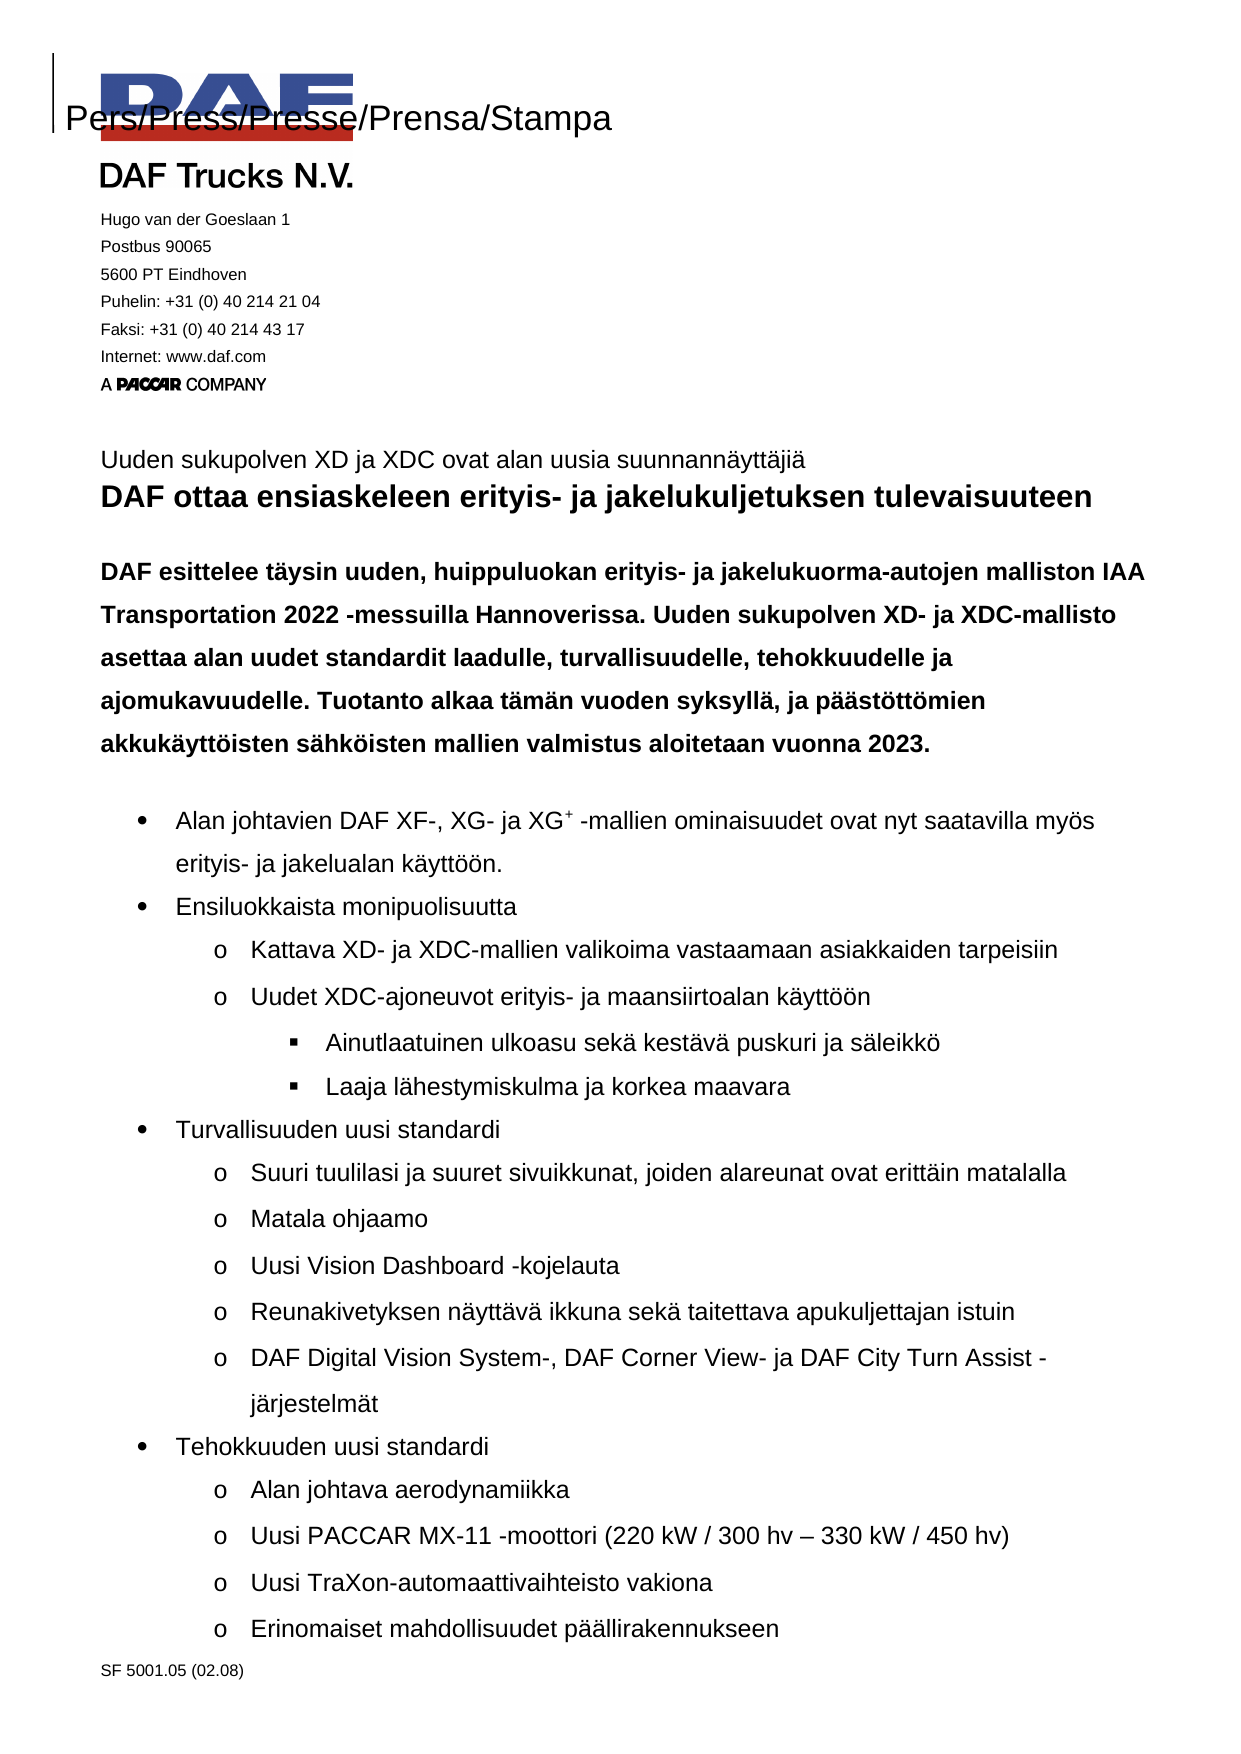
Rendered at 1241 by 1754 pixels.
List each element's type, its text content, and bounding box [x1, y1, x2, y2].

list Alan johtava aerodynamiikka [213, 1475, 1169, 1506]
picture [343, 121, 353, 128]
list Suuri tuulilasi ja suuret sivuikkunat, joiden alareunat ovat erittäin matalalla [213, 1158, 1169, 1189]
list Uusi Vision Dashboard -kojelauta [213, 1251, 1169, 1282]
list Kattava XD- ja XDC-mallien valikoima vastaamaan asiakkaiden tarpeisiin [213, 936, 1169, 966]
list DAF Digital Vision System-, DAF Corner View- ja DAF City Turn Assist -järjestelmät [213, 1343, 1169, 1417]
picture [100, 377, 267, 391]
list Reunakivetyksen näyttävä ikkuna sekä taitettava apukuljettajan istuin [213, 1297, 1169, 1328]
list Matala ohjaamo [213, 1204, 1169, 1235]
list Ainutlaatuinen ulkoasu sekä kestävä puskuri ja säleikkö [288, 1028, 1169, 1057]
list Uudet XDC-ajoneuvot erityis- ja maansiirtoalan käyttöön [213, 982, 1169, 1013]
list Uusi TraXon-automaattivaihteisto vakiona [213, 1568, 1169, 1599]
text Uuden sukupolven XD ja XDC ovat alan uusia suunnannäyttäjiä [100, 444, 1169, 473]
list Turvallisuuden uusi standardi [138, 1115, 1169, 1143]
text DAF ottaa ensiaskeleen erityis- ja jakelukuljetuksen tulevaisuuteen [100, 478, 1169, 513]
list Uusi PACCAR MX-11 -moottori (220 kW / 300 hv – 330 kW / 450 hv) [213, 1521, 1169, 1552]
list Erinomaiset mahdollisuudet päällirakennukseen [213, 1614, 1169, 1645]
list Laaja lähestymiskulma ja korkea maavara [288, 1071, 1169, 1100]
picture [343, 113, 353, 119]
picture [100, 73, 353, 188]
list Alan johtavien DAF XF-, XG- ja XG+ -mallien ominaisuudet ovat nyt saatavilla myös erityis- ja jakelualan käyttöön. [138, 806, 1169, 878]
list Tehokkuuden uusi standardi [138, 1432, 1169, 1461]
text DAF esittelee täysin uuden, huippuluokan erityis- ja jakelukuorma-autojen malliston IAA Transportation 2022 -messuilla Hannoverissa. Uuden sukupolven XD- ja XDC-mallisto asettaa alan uudet standardit laadulle, turvallisuudelle, tehokkuudelle ja ajomukavuudelle. Tuotanto alkaa tämän vuoden syksyllä, ja päästöttömien akkukäyttöisten sähköisten mallien valmistus aloitetaan vuonna 2023. [100, 557, 1169, 794]
list Ensiluokkaista monipuolisuutta [138, 892, 1169, 921]
